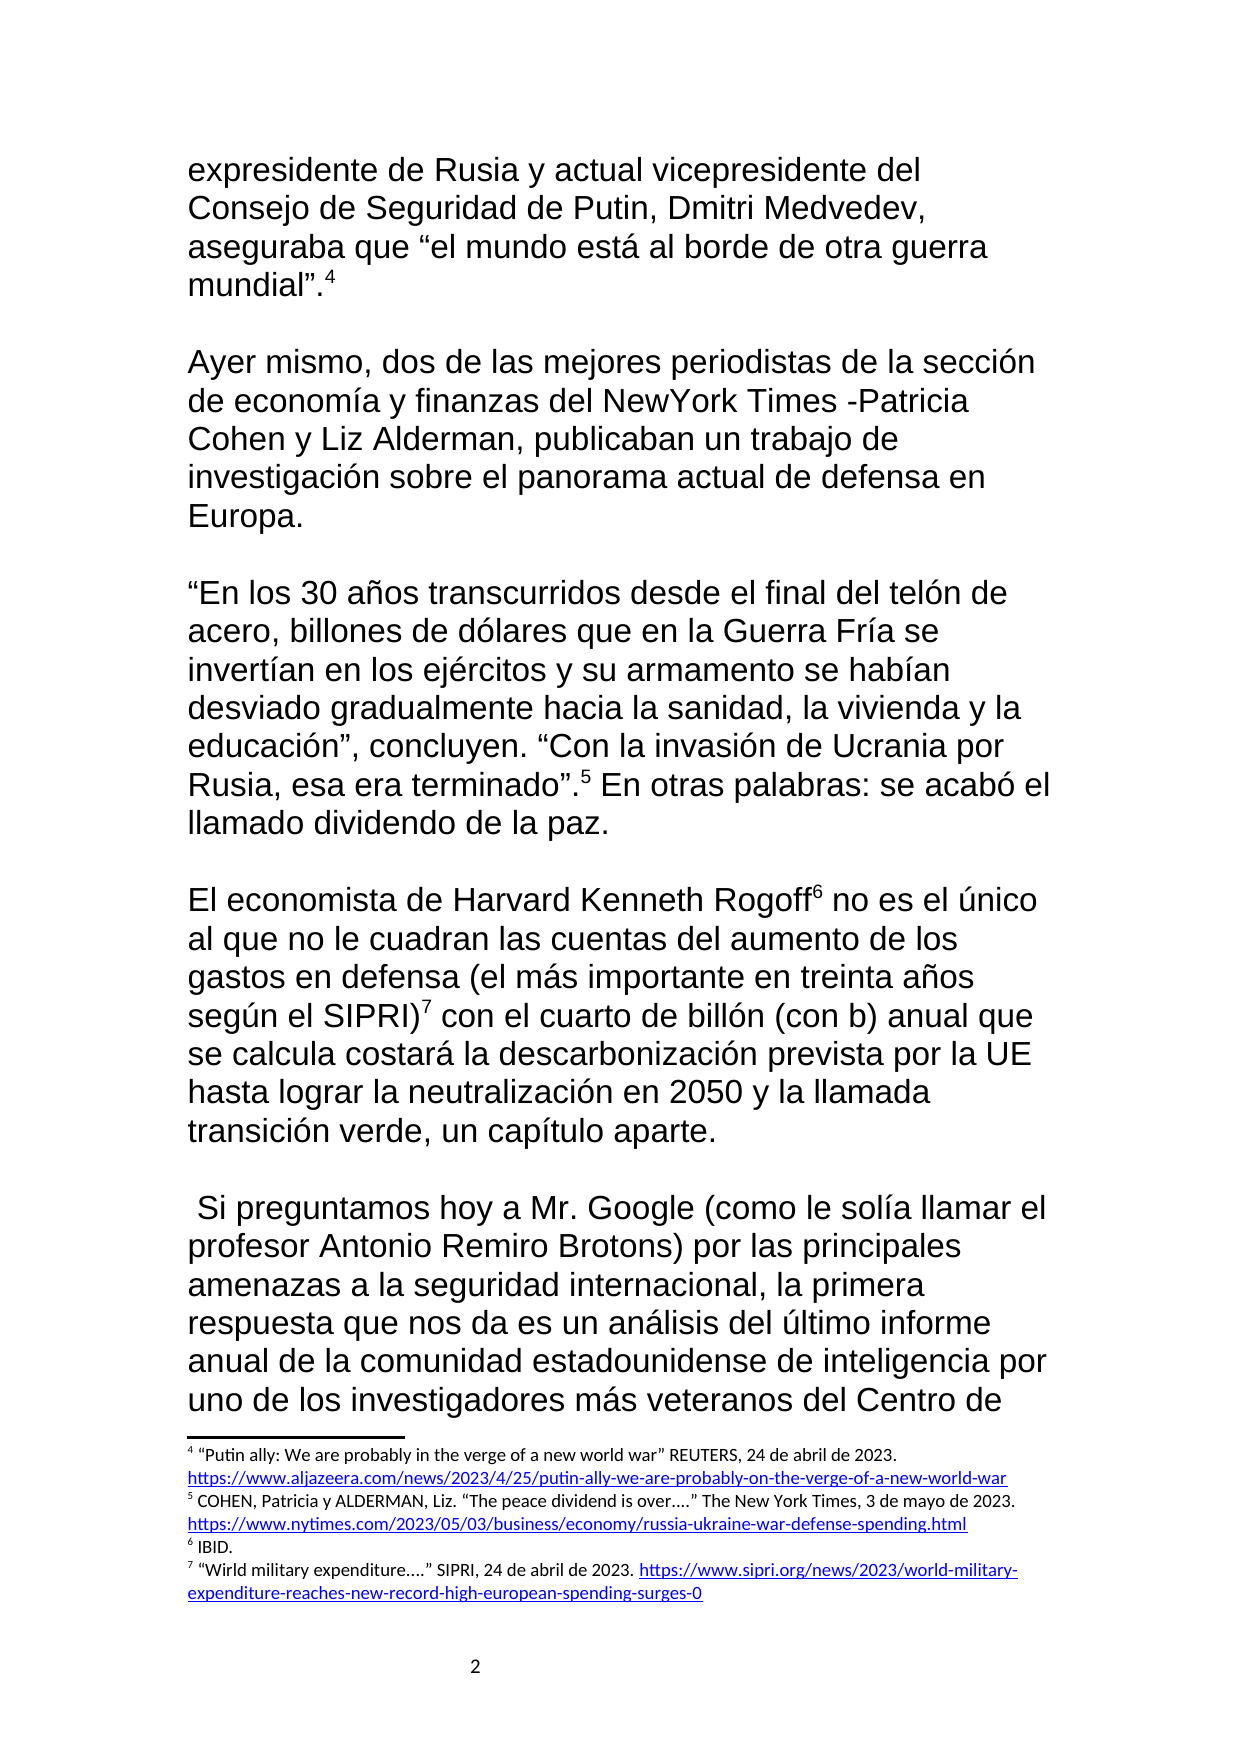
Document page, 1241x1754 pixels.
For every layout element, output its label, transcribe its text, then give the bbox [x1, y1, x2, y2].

text “En los 30 años transcurridos desde el final del telón de acero, billones de dólares que en la Guerra Fría se invertían en los ejércitos y su armamento se habían desviado gradualmente hacia la sanidad, la vivienda y la educación”, concluyen. “Con la invasión de Ucrania por Rusia, esa era terminado”. En otras palabras: se acabó el llamado dividendo de la paz. [187, 573, 1053, 842]
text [187, 150, 1053, 304]
text Ayer mismo, dos de las mejores periodistas de la sección de economía y finanzas del NewYork Times -Patricia Cohen y Liz Alderman, publicaban un trabajo de investigación sobre el panorama actual de defensa en Europa. [187, 342, 1053, 534]
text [187, 1188, 1053, 1418]
text El economista de Harvard Kenneth Rogoff no es el único al que no le cuadran las cuentas del aumento de los gastos en defensa (el más importante en treinta años según el SIPRI) con el cuarto de billón (con b) anual que se calcula costará la descarbonización prevista por la UE hasta lograr la neutralización en 2050 y la llamada transición verde, un capítulo aparte. [187, 880, 1053, 1149]
